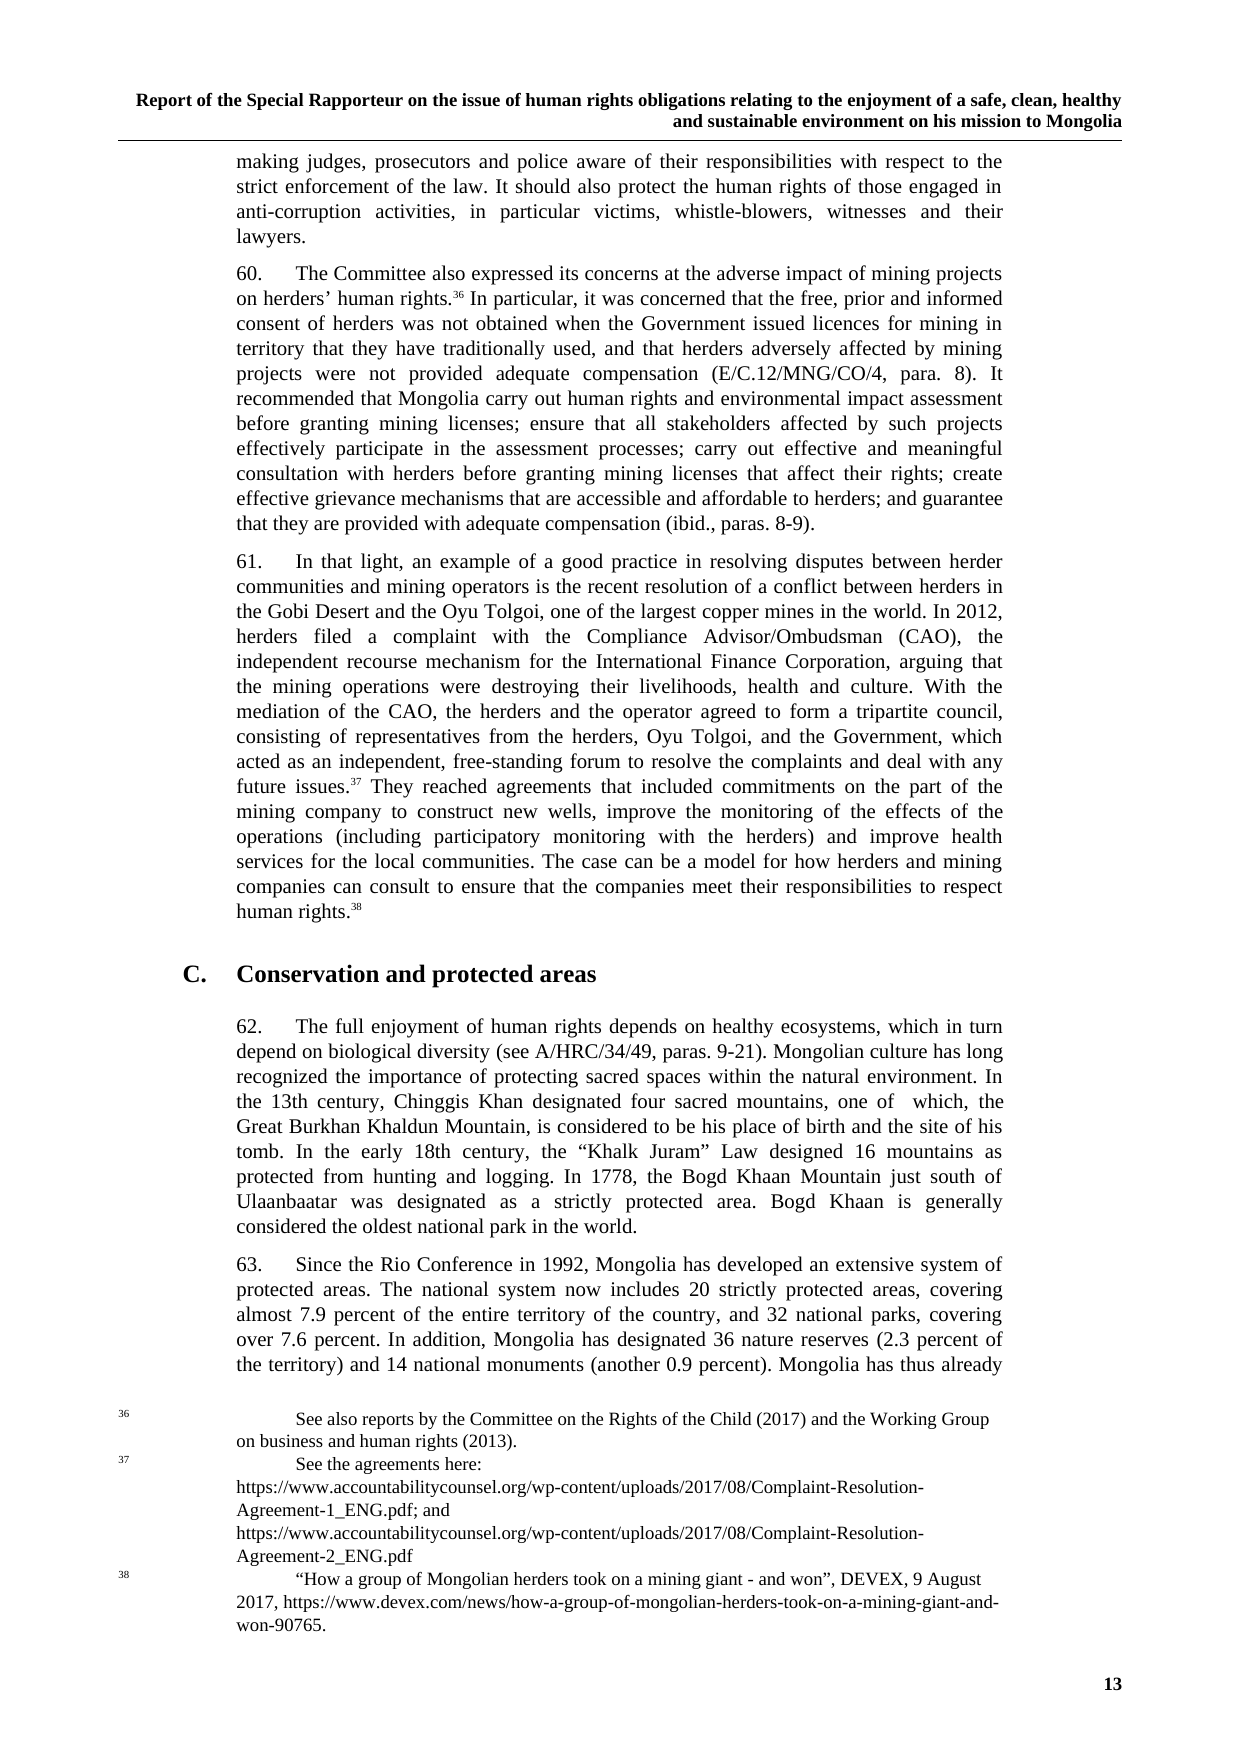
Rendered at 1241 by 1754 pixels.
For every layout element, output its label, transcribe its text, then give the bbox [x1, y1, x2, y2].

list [236, 1251, 1004, 1376]
list In that light, an example of a good practice in resolving disputes between herder communities and mining operators is the recent resolution of a conflict between herders in the Gobi Desert and the Oyu Tolgoi, one of the largest copper mines in the world. In 2012, herders filed a complaint with the Compliance Advisor/Ombudsman (CAO), the independent recourse mechanism for the International Finance Corporation, arguing that the mining operations were destroying their livelihoods, health and culture. With the mediation of the CAO, the herders and the operator agreed to form a tripartite council, consisting of representatives from the herders, Oyu Tolgoi, and the Government, which acted as an independent, free-standing forum to resolve the complaints and deal with any future issues. They reached agreements that included commitments on the part of the mining company to construct new wells, improve the monitoring of the effects of the operations (including participatory monitoring with the herders) and improve health services for the local communities. The case can be a model for how herders and mining companies can consult to ensure that the companies meet their responsibilities to respect human rights. [236, 548, 1004, 923]
list The Committee also expressed its concerns at the adverse impact of mining projects on herders’ human rights. In particular, it was concerned that the free, prior and informed consent of herders was not obtained when the Government issued licences for mining in territory that they have traditionally used, and that herders adversely affected by mining projects were not provided adequate compensation (E/C.12/MNG/CO/4, para. 8). It recommended that Mongolia carry out human rights and environmental impact assessment before granting mining licenses; ensure that all stakeholders affected by such projects effectively participate in the assessment processes; carry out effective and meaningful consultation with herders before granting mining licenses that affect their rights; create effective grievance mechanisms that are accessible and affordable to herders; and guarantee that they are provided with adequate compensation (ibid., paras. 8-9). [236, 260, 1004, 535]
list The full enjoyment of human rights depends on healthy ecosystems, which in turn depend on biological diversity (see A/HRC/34/49, paras. 9-21). Mongolian culture has long recognized the importance of protecting sacred spaces within the natural environment. In the 13th century, Chinggis Khan designated four sacred mountains, one of which, the Great Burkhan Khaldun Mountain, is considered to be his place of birth and the site of his tomb. In the early 18th century, the “Khalk Juram” Law designed 16 mountains as protected from hunting and logging. In 1778, the Bogd Khaan Mountain just south of Ulaanbaatar was designated as a strictly protected area. Bogd Khaan is generally considered the oldest national park in the world. [236, 1013, 1004, 1238]
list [236, 148, 1004, 248]
text C. Conservation and protected areas [118, 960, 1004, 988]
